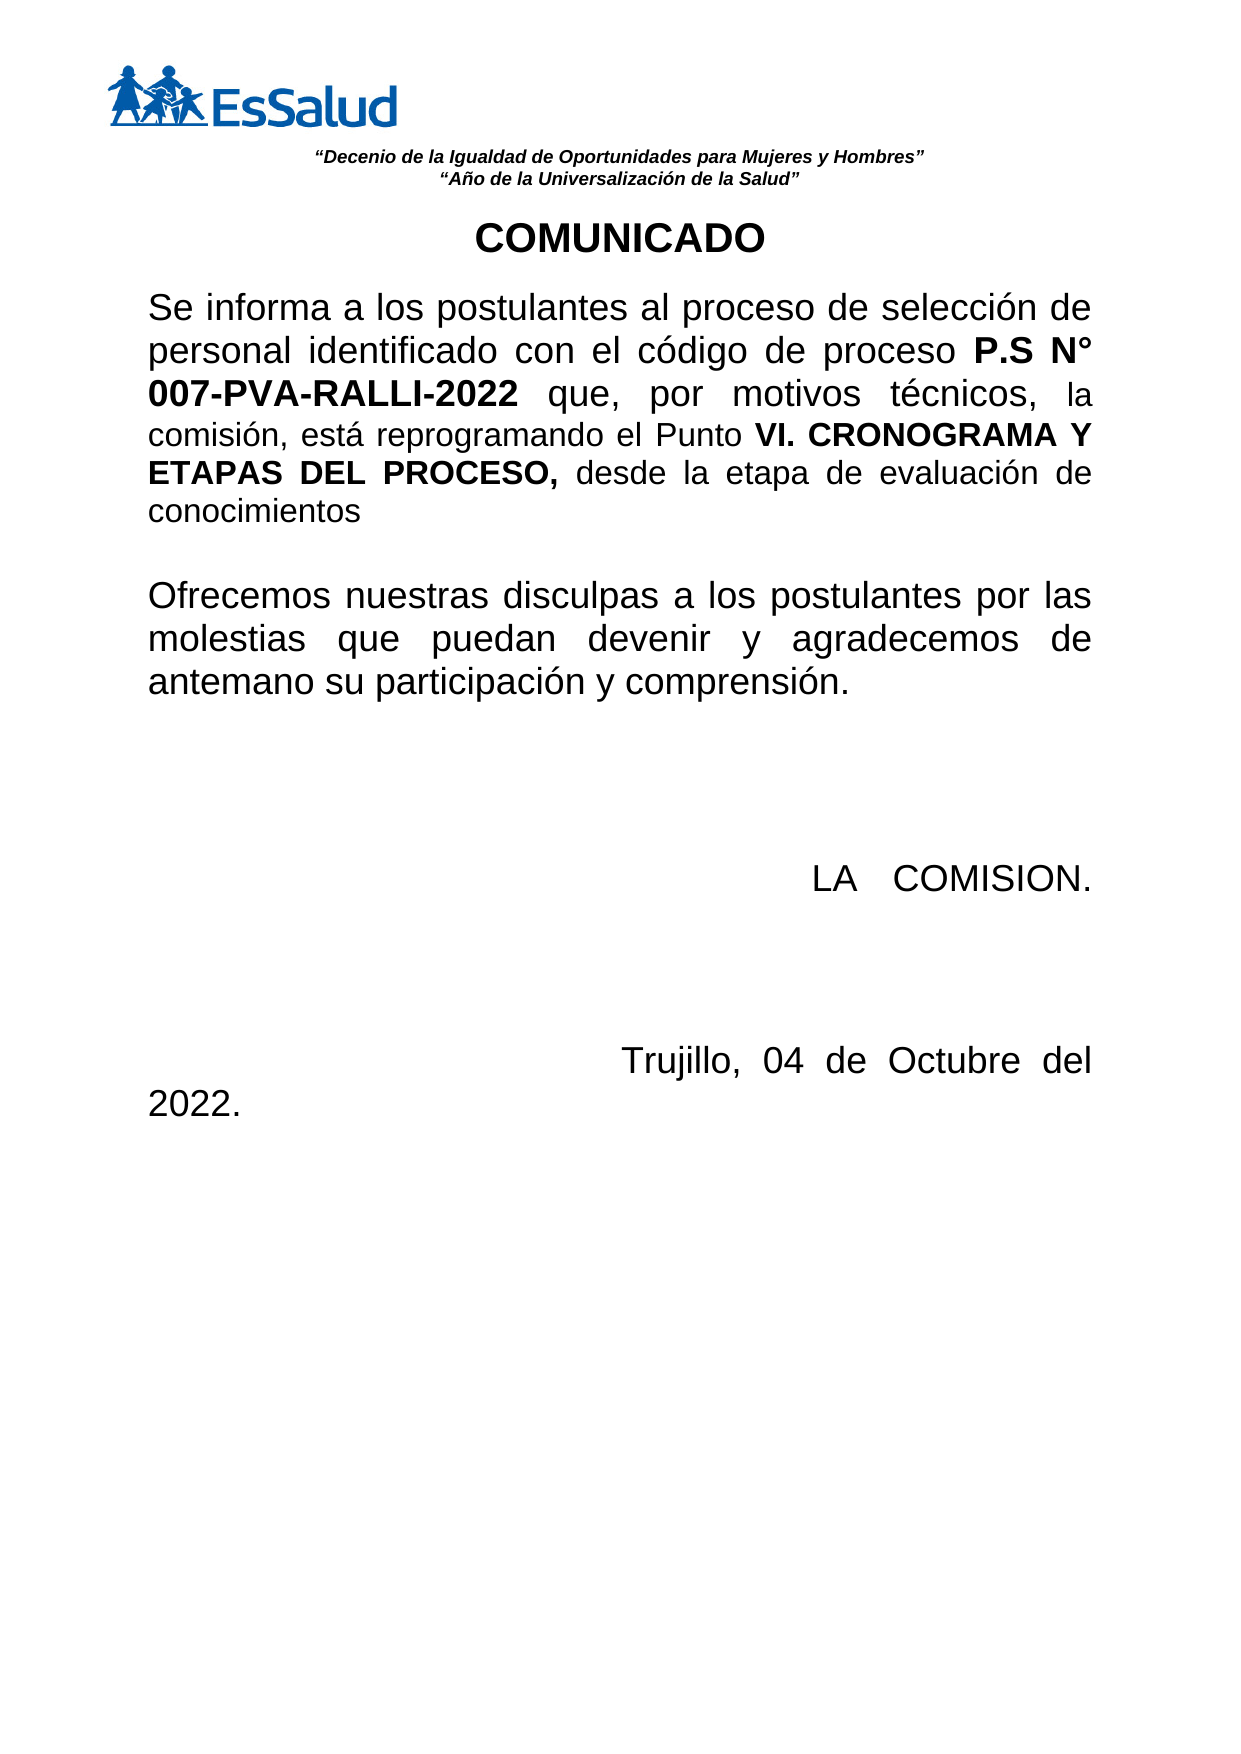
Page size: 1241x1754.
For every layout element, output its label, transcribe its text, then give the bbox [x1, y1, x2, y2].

text LA COMISION. [148, 856, 1092, 956]
text Ofrecemos nuestras disculpas a los postulantes por las molestias que puedan devenir y agradecemos de antemano su participación y comprensión. [148, 573, 1092, 702]
text COMUNICADO [148, 213, 1092, 261]
picture [82, 33, 426, 157]
text Trujillo, 04 de Octubre del 2022. [148, 1038, 1092, 1124]
text Se informa a los postulantes al proceso de selección de personal identificado con el código de proceso P.S N° 007-PVA-RALLI-2022 que, por motivos técnicos, la comisión, está reprogramando el Punto VI. CRONOGRAMA Y ETAPAS DEL PROCESO, desde la etapa de evaluación de conocimientos [148, 285, 1092, 530]
